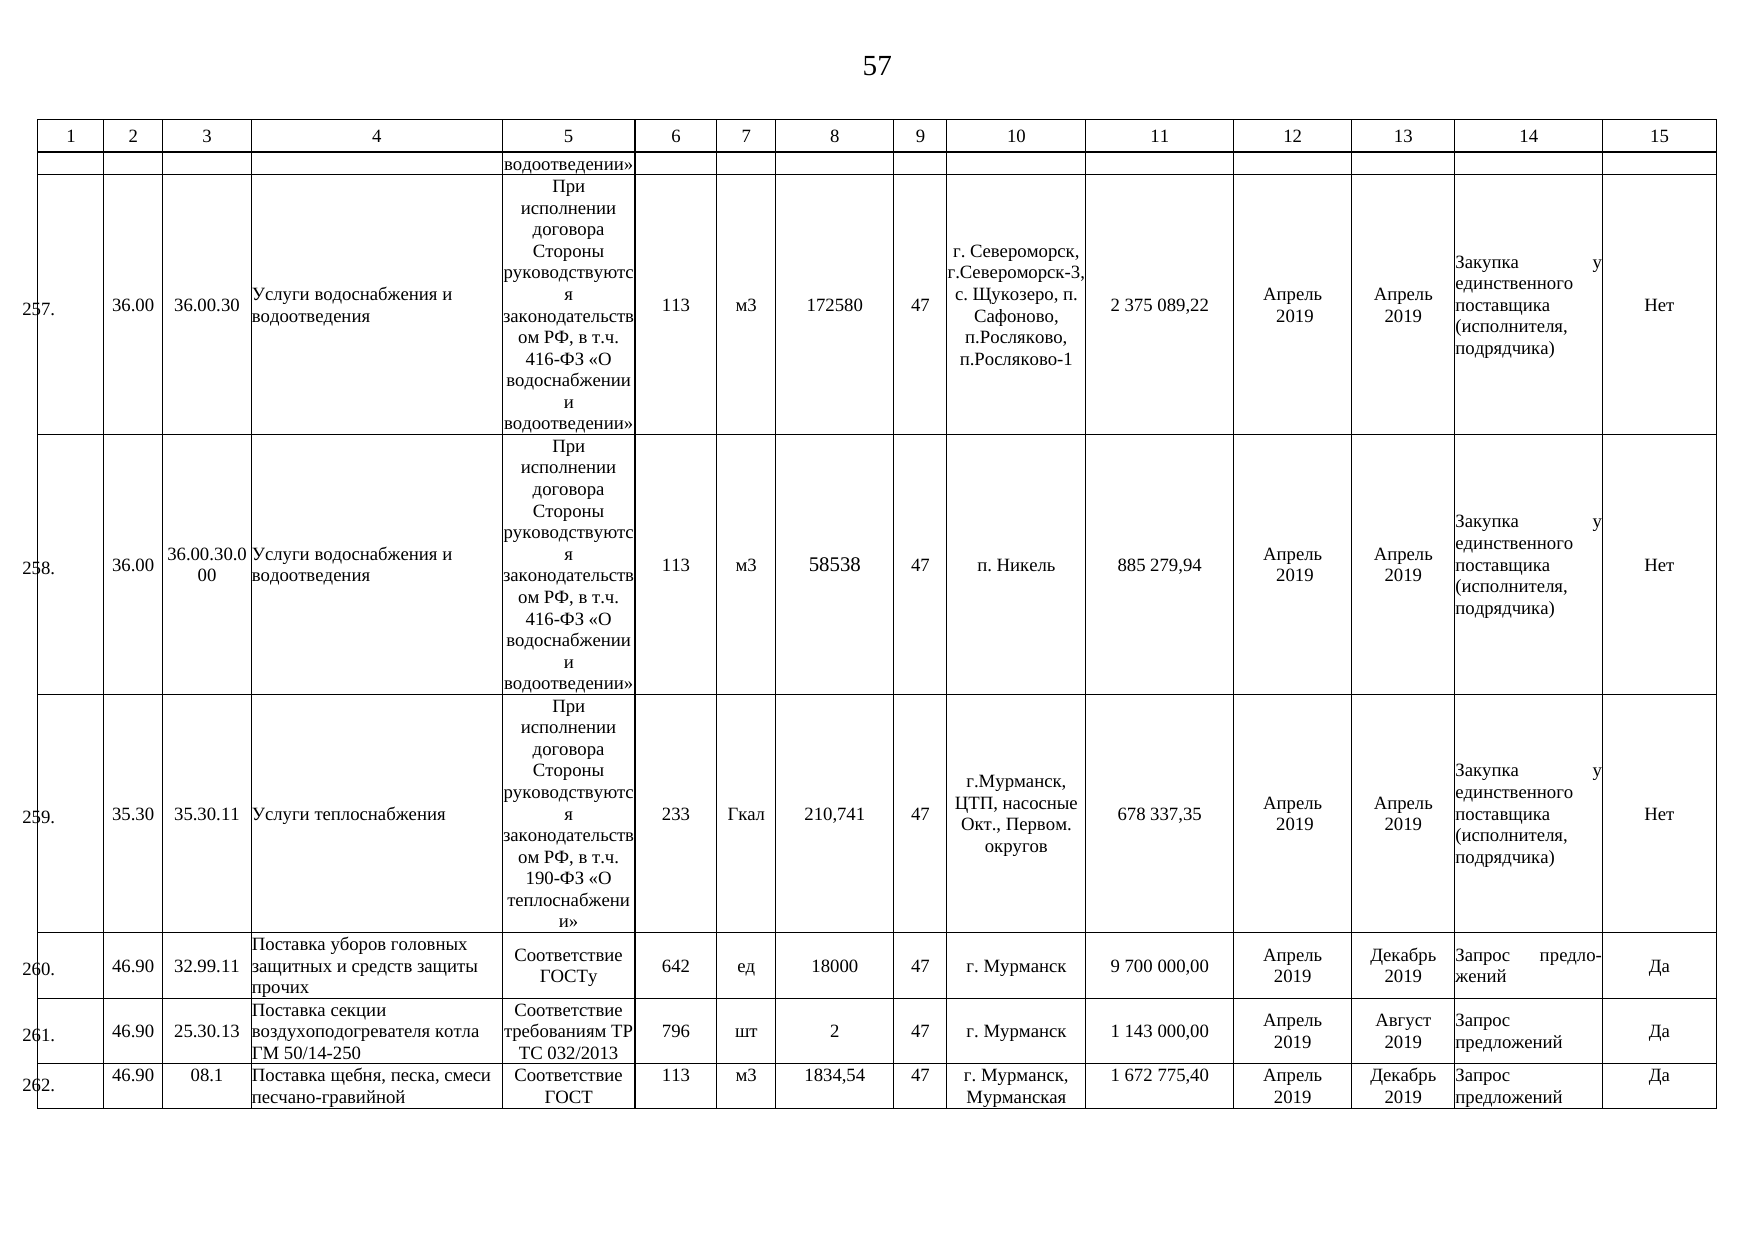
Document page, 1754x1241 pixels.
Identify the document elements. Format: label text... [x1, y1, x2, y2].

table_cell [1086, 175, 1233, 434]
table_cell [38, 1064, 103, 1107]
table_header 3 [163, 120, 251, 151]
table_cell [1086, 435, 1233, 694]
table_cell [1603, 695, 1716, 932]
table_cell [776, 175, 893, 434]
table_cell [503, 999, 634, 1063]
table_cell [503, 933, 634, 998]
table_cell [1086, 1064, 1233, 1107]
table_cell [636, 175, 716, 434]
table_header 1 [38, 120, 103, 151]
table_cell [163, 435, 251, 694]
table_header 10 [947, 120, 1085, 151]
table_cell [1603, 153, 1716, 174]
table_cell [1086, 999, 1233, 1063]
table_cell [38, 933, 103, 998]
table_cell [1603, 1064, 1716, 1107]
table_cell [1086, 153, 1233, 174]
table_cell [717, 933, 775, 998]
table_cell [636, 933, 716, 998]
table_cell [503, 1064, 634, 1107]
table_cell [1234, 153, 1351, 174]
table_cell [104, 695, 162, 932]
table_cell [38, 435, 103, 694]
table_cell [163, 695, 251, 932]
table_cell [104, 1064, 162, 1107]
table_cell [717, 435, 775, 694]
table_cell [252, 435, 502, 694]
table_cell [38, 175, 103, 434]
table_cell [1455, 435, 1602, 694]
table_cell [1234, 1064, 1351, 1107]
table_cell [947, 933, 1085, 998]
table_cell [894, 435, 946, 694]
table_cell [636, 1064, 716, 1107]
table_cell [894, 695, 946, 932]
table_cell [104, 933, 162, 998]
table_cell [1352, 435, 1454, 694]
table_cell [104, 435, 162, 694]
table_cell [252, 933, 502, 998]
table_header 13 [1352, 120, 1454, 151]
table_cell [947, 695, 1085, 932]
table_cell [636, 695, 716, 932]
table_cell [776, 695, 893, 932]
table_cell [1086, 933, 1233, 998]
table_header 14 [1455, 120, 1602, 151]
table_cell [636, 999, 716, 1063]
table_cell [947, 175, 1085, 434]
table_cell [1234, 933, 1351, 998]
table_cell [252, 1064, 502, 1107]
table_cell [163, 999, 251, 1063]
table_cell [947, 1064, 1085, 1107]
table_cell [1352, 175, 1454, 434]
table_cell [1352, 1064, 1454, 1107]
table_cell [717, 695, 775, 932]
table_header 8 [776, 120, 893, 151]
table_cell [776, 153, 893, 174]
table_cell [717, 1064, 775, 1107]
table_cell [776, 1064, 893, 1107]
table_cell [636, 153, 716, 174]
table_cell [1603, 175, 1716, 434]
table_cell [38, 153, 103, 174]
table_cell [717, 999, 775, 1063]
table_header 2 [104, 120, 162, 151]
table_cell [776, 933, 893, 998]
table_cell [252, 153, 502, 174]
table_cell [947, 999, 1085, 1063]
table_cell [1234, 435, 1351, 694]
table_header 4 [252, 120, 502, 151]
table_header 11 [1086, 120, 1233, 151]
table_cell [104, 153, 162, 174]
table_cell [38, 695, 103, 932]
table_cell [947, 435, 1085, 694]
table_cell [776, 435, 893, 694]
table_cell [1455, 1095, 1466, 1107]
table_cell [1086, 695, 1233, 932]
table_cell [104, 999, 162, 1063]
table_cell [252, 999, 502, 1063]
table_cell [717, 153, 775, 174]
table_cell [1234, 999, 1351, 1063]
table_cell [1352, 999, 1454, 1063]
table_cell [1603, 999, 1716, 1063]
table_header 7 [717, 120, 775, 151]
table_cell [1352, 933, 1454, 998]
table_header 9 [894, 120, 946, 151]
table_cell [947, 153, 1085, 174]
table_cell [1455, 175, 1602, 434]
table_header 15 [1603, 120, 1716, 151]
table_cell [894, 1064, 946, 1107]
table_header 6 [636, 120, 716, 151]
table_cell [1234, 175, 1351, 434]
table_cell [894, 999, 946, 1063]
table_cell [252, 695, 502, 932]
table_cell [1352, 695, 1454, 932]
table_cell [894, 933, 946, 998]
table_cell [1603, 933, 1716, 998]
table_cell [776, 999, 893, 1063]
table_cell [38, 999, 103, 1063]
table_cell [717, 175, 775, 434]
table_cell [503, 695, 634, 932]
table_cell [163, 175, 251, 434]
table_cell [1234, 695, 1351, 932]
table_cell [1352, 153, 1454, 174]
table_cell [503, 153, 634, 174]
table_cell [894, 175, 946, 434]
table_header 5 [503, 120, 634, 151]
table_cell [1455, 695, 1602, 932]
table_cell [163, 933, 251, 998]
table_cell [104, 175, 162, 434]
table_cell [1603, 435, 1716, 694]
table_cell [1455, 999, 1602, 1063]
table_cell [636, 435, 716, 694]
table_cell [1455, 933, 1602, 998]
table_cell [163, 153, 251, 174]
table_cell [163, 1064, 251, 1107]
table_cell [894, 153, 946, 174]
table_header 12 [1234, 120, 1351, 151]
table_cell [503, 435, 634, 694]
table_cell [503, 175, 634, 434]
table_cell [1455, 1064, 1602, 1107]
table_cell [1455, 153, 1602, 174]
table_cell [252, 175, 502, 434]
